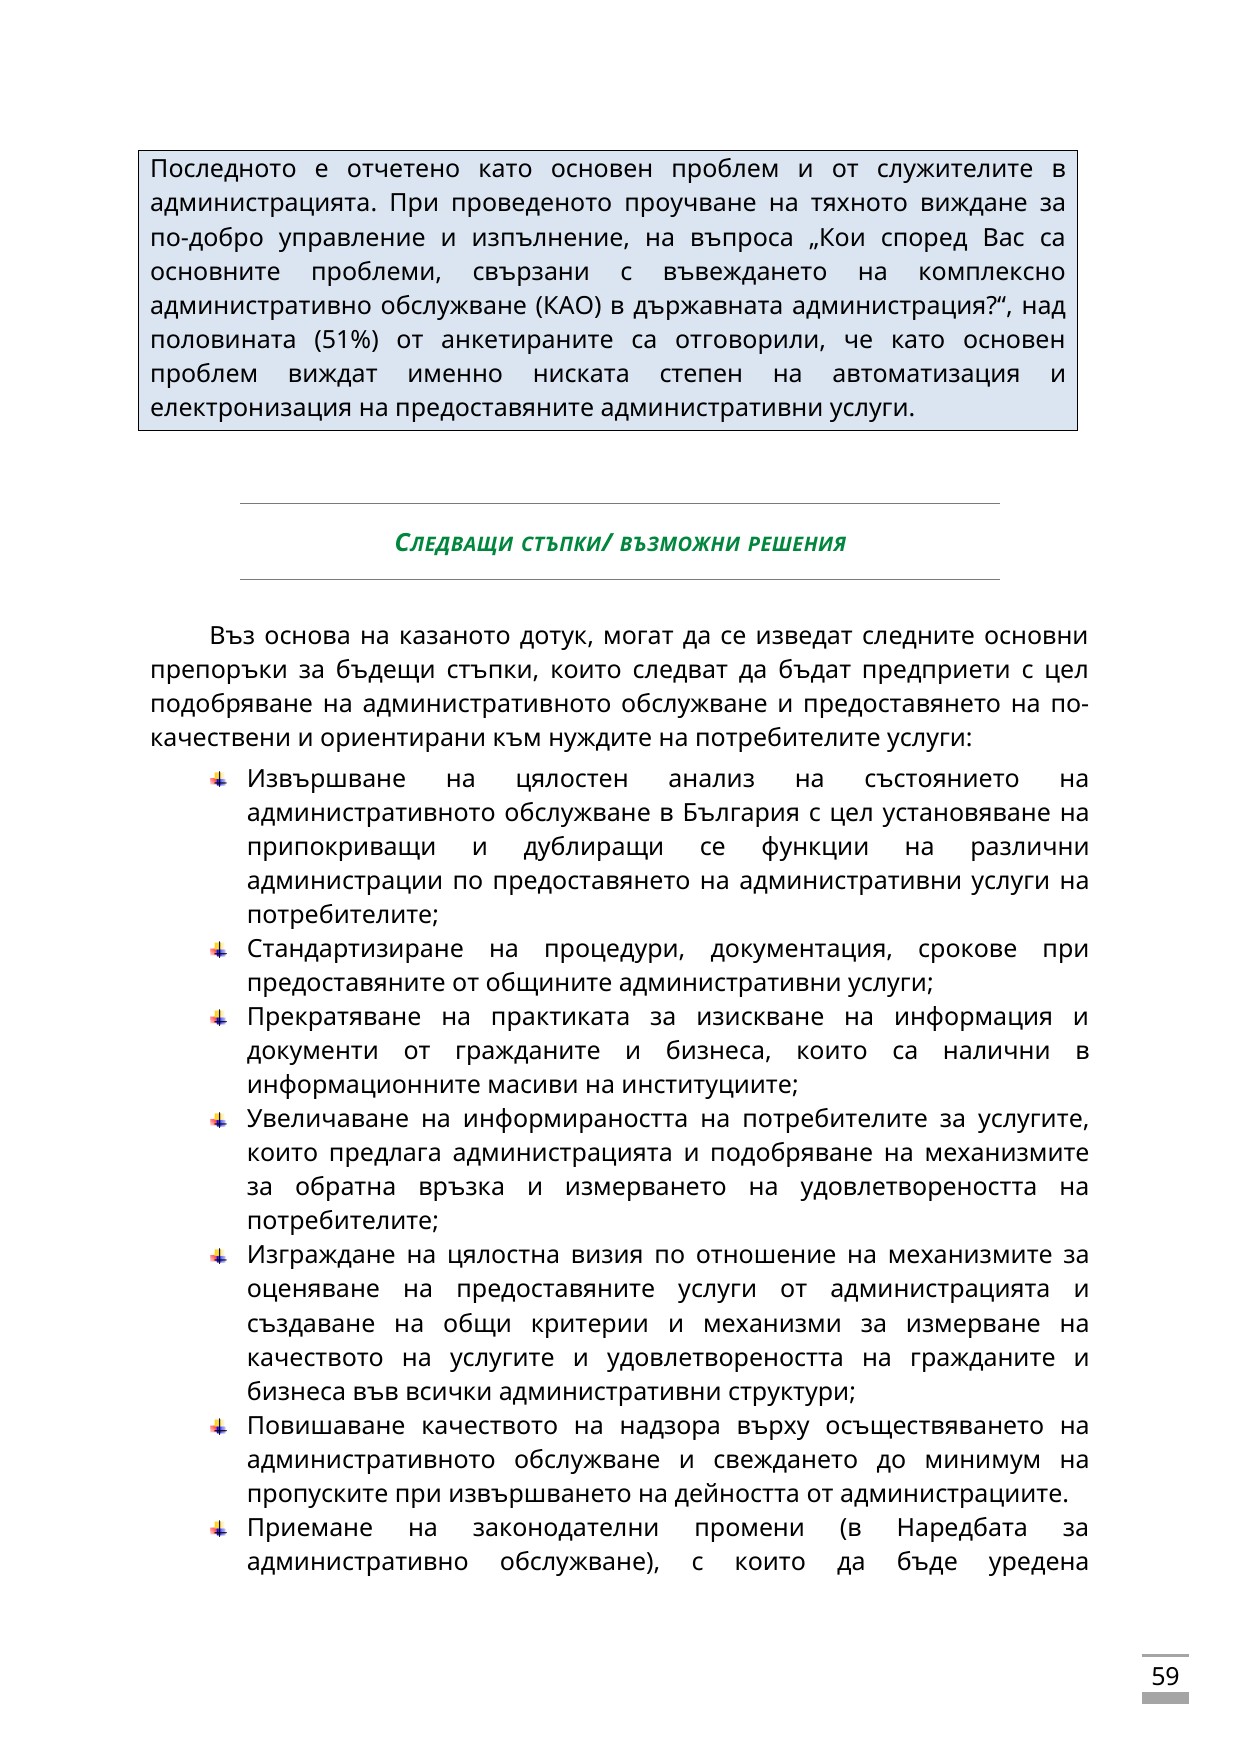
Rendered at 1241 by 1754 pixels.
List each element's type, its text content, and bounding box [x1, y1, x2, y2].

list Изграждане на цялостна визия по отношение на механизмите за оценяване на предоставяните услуги от администрацията и създаване на общи критерии и механизми за измерване на качеството на услугите и удовлетвореността на гражданите и бизнеса във всички административни структури; [209, 1237, 1090, 1407]
picture [210, 940, 227, 958]
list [209, 1509, 1090, 1578]
picture [210, 770, 227, 787]
text Въз основа на казаното дотук, могат да се изведат следните основни препоръки за бъдещи стъпки, които следват да бъдат предприети с цел подобряване на административното обслужване и предоставянето на по-качествени и ориентирани към нуждите на потребителите услуги: [150, 618, 1090, 754]
list Повишаване качеството на надзора върху осъществяването на административното обслужване и свеждането до минимум на пропуските при извършването на дейността от администрациите. [209, 1407, 1090, 1509]
list Увеличаване на информираността на потребителите за услугите, които предлага администрацията и подобряване на механизмите за обратна връзка и измерването на удовлетвореността на потребителите; [209, 1101, 1090, 1237]
list Извършване на цялостен анализ на състоянието на административното обслужване в България с цел установяване на припокриващи и дублиращи се функции на различни администрации по предоставянето на административни услуги на потребителите; [209, 760, 1090, 931]
list Прекратяване на практиката за изискване на информация и документи от гражданите и бизнеса, които са налични в информационните масиви на институциите; [209, 999, 1090, 1101]
picture [210, 1111, 227, 1128]
text Следващи стъпки/ възможни решения [240, 504, 1000, 579]
picture [210, 1417, 227, 1435]
table_header Последното е отчетено като основен проблем и от служителите в администрацията. При проведеното проучване на тяхното виждане за по-добро управление и изпълнение, на въпроса „Кои според Вас са основните проблеми, свързани с въвеждането на комплексно административно обслужване (КАО) в държавната администрация?“, над половината (51%) от анкетираните са отговорили, че като основен проблем виждат именно ниската степен на автоматизация и електронизация на предоставяните административни услуги. [139, 151, 1077, 430]
picture [210, 1247, 227, 1264]
picture [210, 1519, 227, 1537]
picture [210, 1008, 227, 1026]
list Стандартизиране на процедури, документация, срокове при предоставяните от общините административни услуги; [209, 931, 1090, 999]
